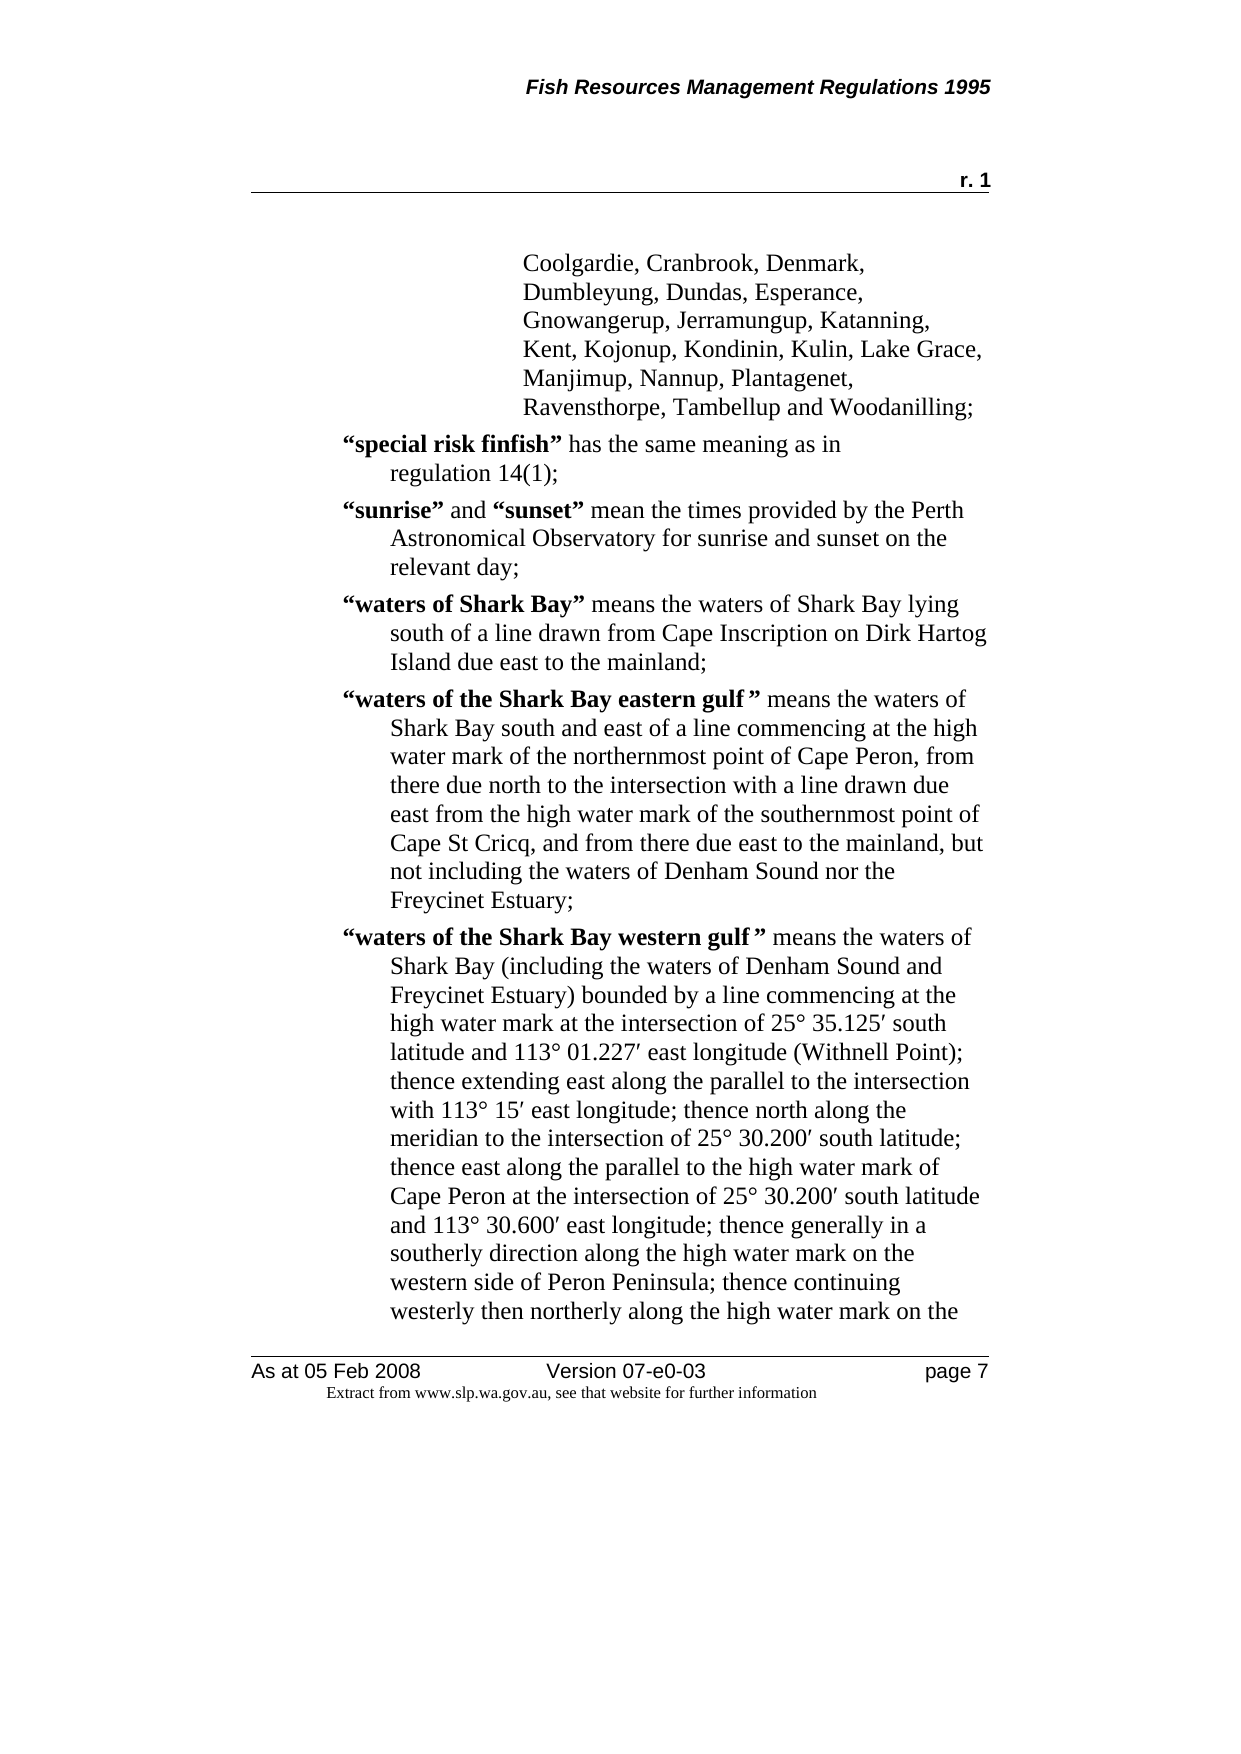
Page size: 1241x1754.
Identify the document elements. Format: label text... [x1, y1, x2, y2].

text “sunrise” and “sunset” mean the times provided by the Perth Astronomical Observatory for sunrise and sunset on the relevant day; [251, 495, 989, 581]
text “special risk finfish” has the same meaning as in regulation 14(1); [251, 429, 989, 486]
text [251, 922, 989, 1325]
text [251, 248, 989, 421]
text “waters of the Shark Bay eastern gulf” means the waters of Shark Bay south and east of a line commencing at the high water mark of the northernmost point of Cape Peron, from there due north to the intersection with a line drawn due east from the high water mark of the southernmost point of Cape St Cricq, and from there due east to the mainland, but not including the waters of Denham Sound nor the Freycinet Estuary; [251, 684, 989, 914]
text “waters of Shark Bay” means the waters of Shark Bay lying south of a line drawn from Cape Inscription on Dirk Hartog Island due east to the mainland; [251, 589, 989, 676]
